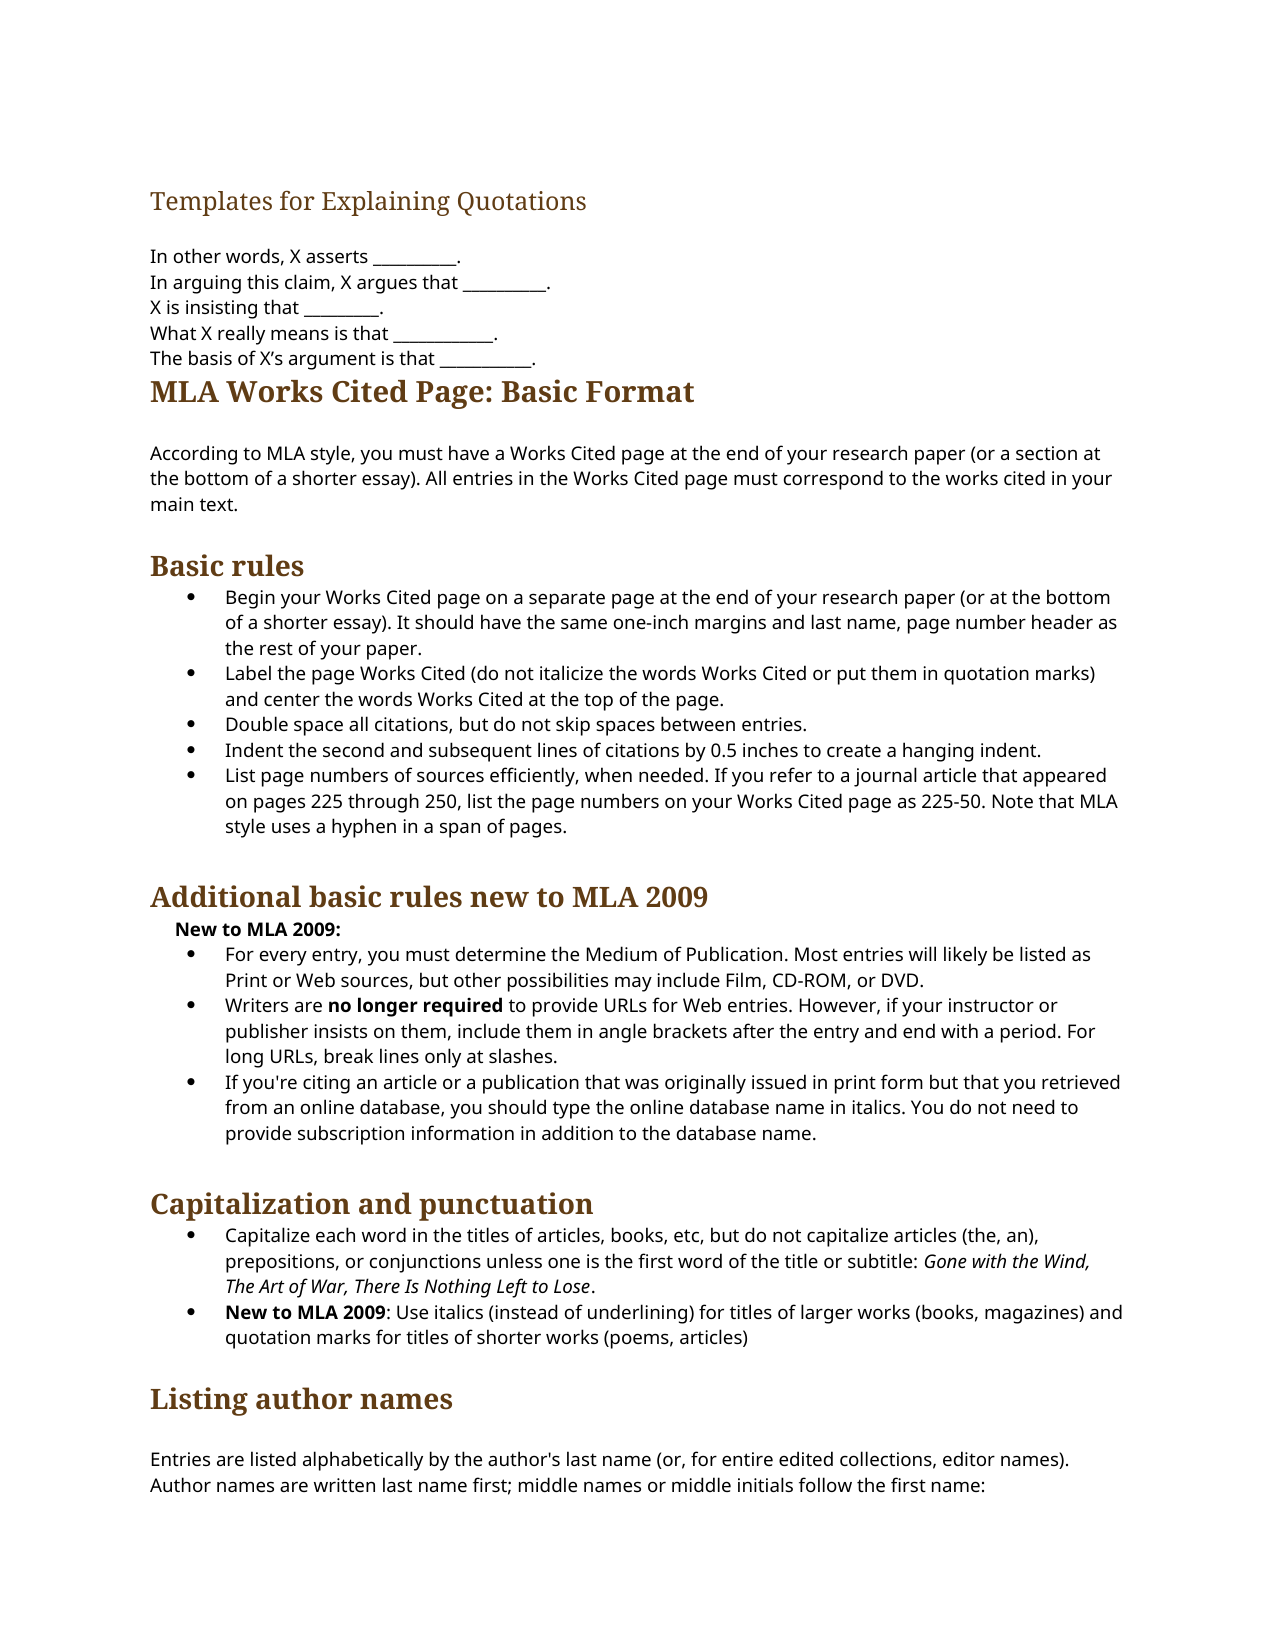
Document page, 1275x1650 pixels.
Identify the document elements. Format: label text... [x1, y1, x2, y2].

text What X really means is that ____________. [150, 320, 1125, 346]
subtitle Capitalization and punctuation [150, 1184, 1125, 1222]
subtitle Basic rules [150, 546, 1125, 584]
subtitle Additional basic rules new to MLA 2009 [150, 878, 1125, 916]
text Templates for Explaining Quotations [150, 150, 1125, 218]
text X is insisting that _________. [150, 295, 1125, 320]
text According to MLA style, you must have a Works Cited page at the end of your research paper (or a section at the bottom of a shorter essay). All entries in the Works Cited page must correspond to the works cited in your main text. [150, 440, 1125, 517]
subtitle MLA Works Cited Page: Basic Format [150, 371, 1125, 411]
text Entries are listed alphabetically by the author's last name (or, for entire edited collections, editor names). Author names are written last name first; middle names or middle initials follow the first name: [150, 1447, 1125, 1498]
text The basis of X’s argument is that ___________. [150, 346, 1125, 371]
list If you're citing an article or a publication that was originally issued in print form but that you retrieved from an online database, you should type the online database name in italics. You do not need to provide subscription information in addition to the database name. [187, 1069, 1125, 1146]
list Indent the second and subsequent lines of citations by 0.5 inches to create a hanging indent. [187, 737, 1125, 763]
list Capitalize each word in the titles of articles, books, etc, but do not capitalize articles (the, an), prepositions, or conjunctions unless one is the first word of the title or subtitle: Gone with the Wind, The Art of War, There Is Nothing Left to Lose. [187, 1222, 1125, 1299]
list Begin your Works Cited page on a separate page at the end of your research paper (or at the bottom of a shorter essay). It should have the same one-inch margins and last name, page number header as the rest of your paper. [187, 584, 1125, 661]
text New to MLA 2009: [150, 916, 1125, 942]
text In arguing this claim, X argues that __________. [150, 269, 1125, 295]
list Writers are no longer required to provide URLs for Web entries. However, if your instructor or publisher insists on them, include them in angle brackets after the entry and end with a period. For long URLs, break lines only at slashes. [187, 993, 1125, 1069]
text In other words, X asserts __________. [150, 218, 1125, 269]
list List page numbers of sources efficiently, when needed. If you refer to a journal article that appeared on pages 225 through 250, list the page numbers on your Works Cited page as 225-50. Note that MLA style uses a hyphen in a span of pages. [187, 763, 1125, 839]
list For every entry, you must determine the Medium of Publication. Most entries will likely be listed as Print or Web sources, but other possibilities may include Film, CD-ROM, or DVD. [187, 942, 1125, 993]
list Double space all citations, but do not skip spaces between entries. [187, 712, 1125, 737]
subtitle Listing author names [150, 1379, 1125, 1417]
list Label the page Works Cited (do not italicize the words Works Cited or put them in quotation marks) and center the words Works Cited at the top of the page. [187, 661, 1125, 712]
list New to MLA 2009: Use italics (instead of underlining) for titles of larger works (books, magazines) and quotation marks for titles of shorter works (poems, articles) [187, 1299, 1125, 1350]
